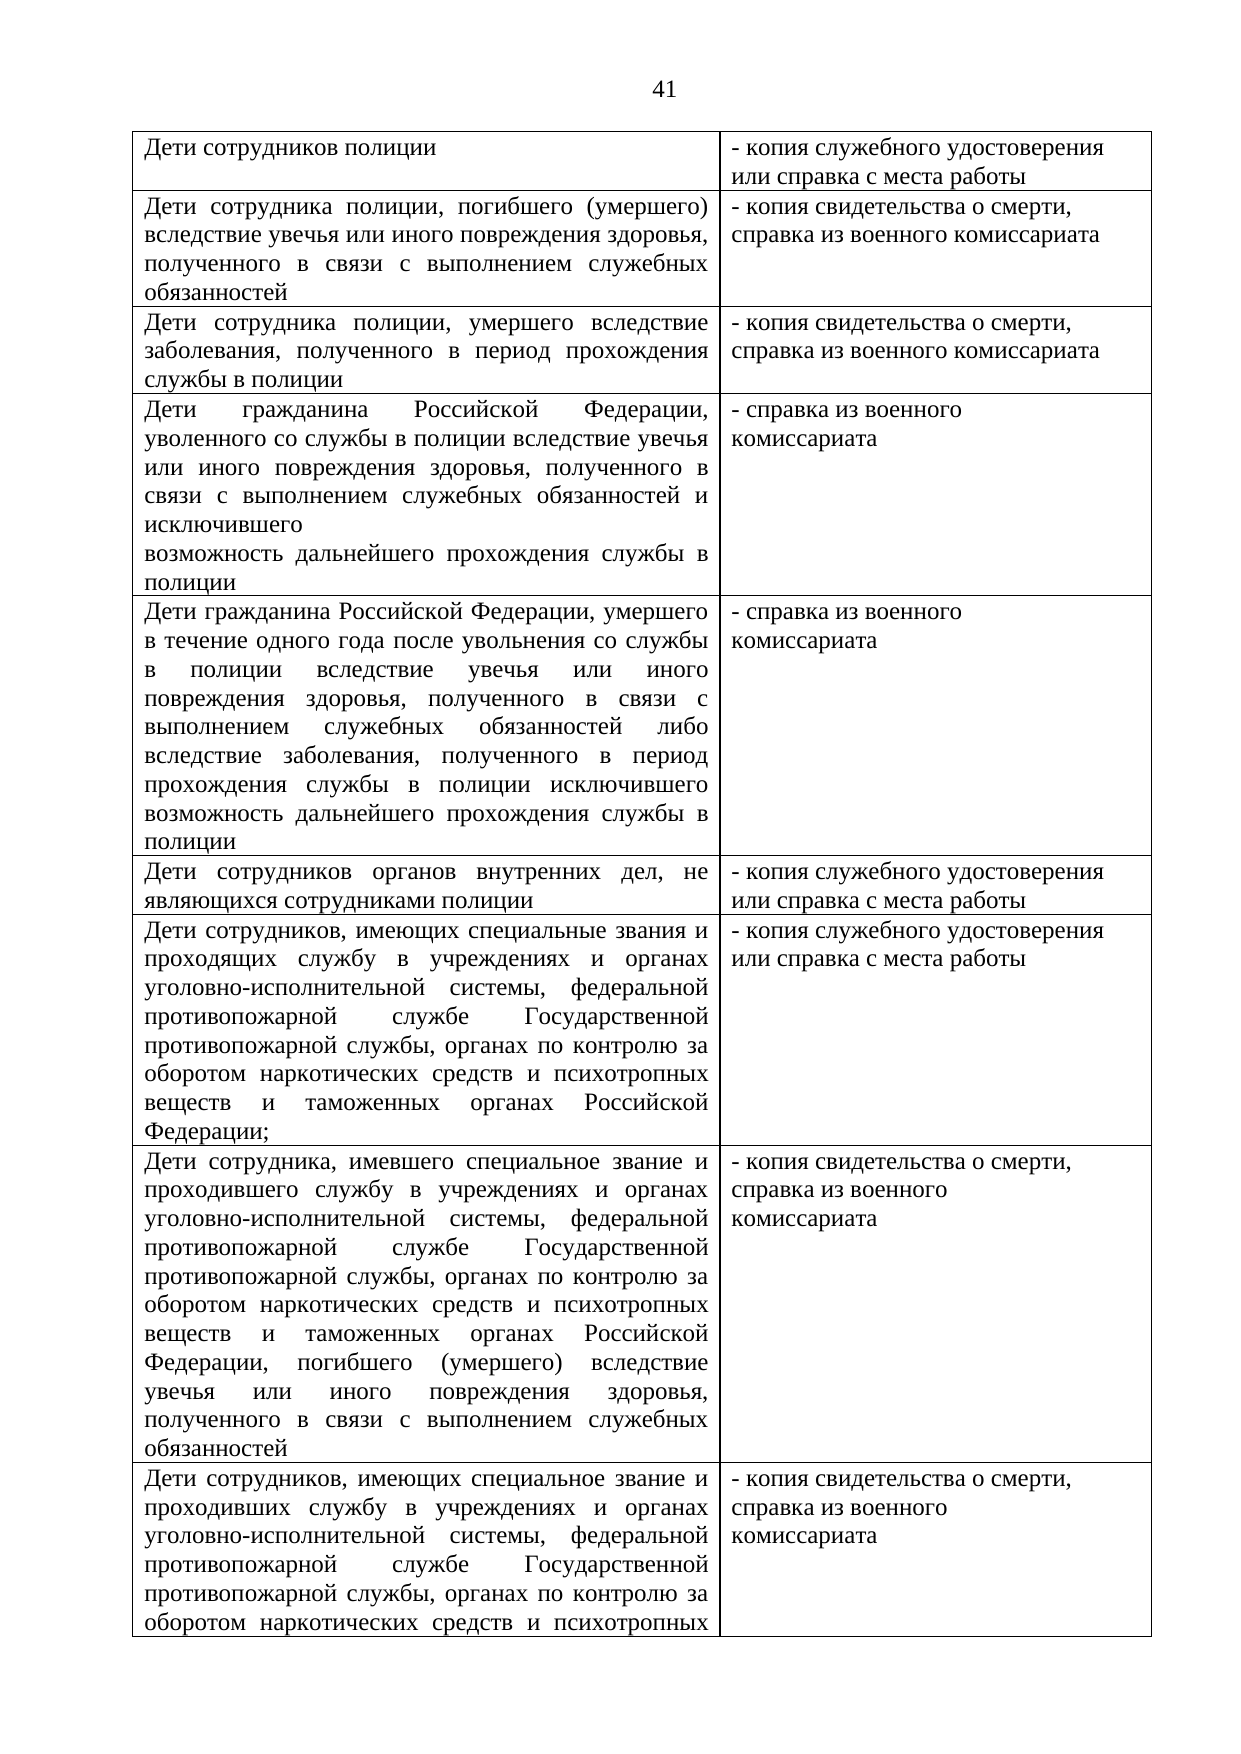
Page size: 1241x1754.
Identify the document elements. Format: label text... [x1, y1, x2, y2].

table_cell Дети сотрудников, имеющих специальные звания и проходящих службу в учреждениях и органах уголовно-исполнительной системы, федеральной противопожарной службе Государственной противопожарной службы, органах по контролю за оборотом наркотических средств и психотропных веществ и таможенных органах Российской Федерации; [133, 915, 719, 1145]
table_cell - копия свидетельства о смерти, справка из военного комиссариата [721, 1146, 1151, 1462]
table_cell - копия свидетельства о смерти, справка из военного комиссариата [721, 191, 1151, 306]
table_cell Дети сотрудника полиции, погибшего (умершего) вследствие увечья или иного повреждения здоровья, полученного в связи с выполнением служебных обязанностей [133, 191, 719, 306]
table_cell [133, 1463, 719, 1636]
table_cell Дети сотрудника, имевшего специальное звание и проходившего службу в учреждениях и органах уголовно-исполнительной системы, федеральной противопожарной службе Государственной противопожарной службы, органах по контролю за оборотом наркотических средств и психотропных веществ и таможенных органах Российской Федерации, погибшего (умершего) вследствие увечья или иного повреждения здоровья, полученного в связи с выполнением служебных обязанностей [133, 1146, 719, 1462]
table_cell Дети сотрудника полиции, умершего вследствие заболевания, полученного в период прохождения службы в полиции [133, 307, 719, 393]
table_cell - копия свидетельства о смерти, справка из военного комиссариата [721, 307, 1151, 393]
table_cell - копия служебного удостоверения или справка с места работы [721, 915, 1151, 1145]
table_cell Дети сотрудников органов внутренних дел, не являющихся сотрудниками полиции [133, 856, 719, 914]
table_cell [721, 1463, 1151, 1636]
table_cell - копия служебного удостоверения или справка с места работы [721, 132, 1151, 190]
table_cell - справка из военного комиссариата [721, 394, 1151, 595]
table_cell Дети сотрудников полиции [133, 132, 719, 190]
table_cell - копия служебного удостоверения или справка с места работы [721, 856, 1151, 914]
table_cell Дети гражданина Российской Федерации, умершего в течение одного года после увольнения со службы в полиции вследствие увечья или иного повреждения здоровья, полученного в связи с выполнением служебных обязанностей либо вследствие заболевания, полученного в период прохождения службы в полиции исключившего возможность дальнейшего прохождения службы в полиции [133, 596, 719, 855]
table_cell Дети гражданина Российской Федерации, уволенного со службы в полиции вследствие увечья или иного повреждения здоровья, полученного в связи с выполнением служебных обязанностей и исключившего возможность дальнейшего прохождения службы в полиции [133, 394, 719, 595]
table_cell - справка из военного комиссариата [721, 596, 1151, 855]
